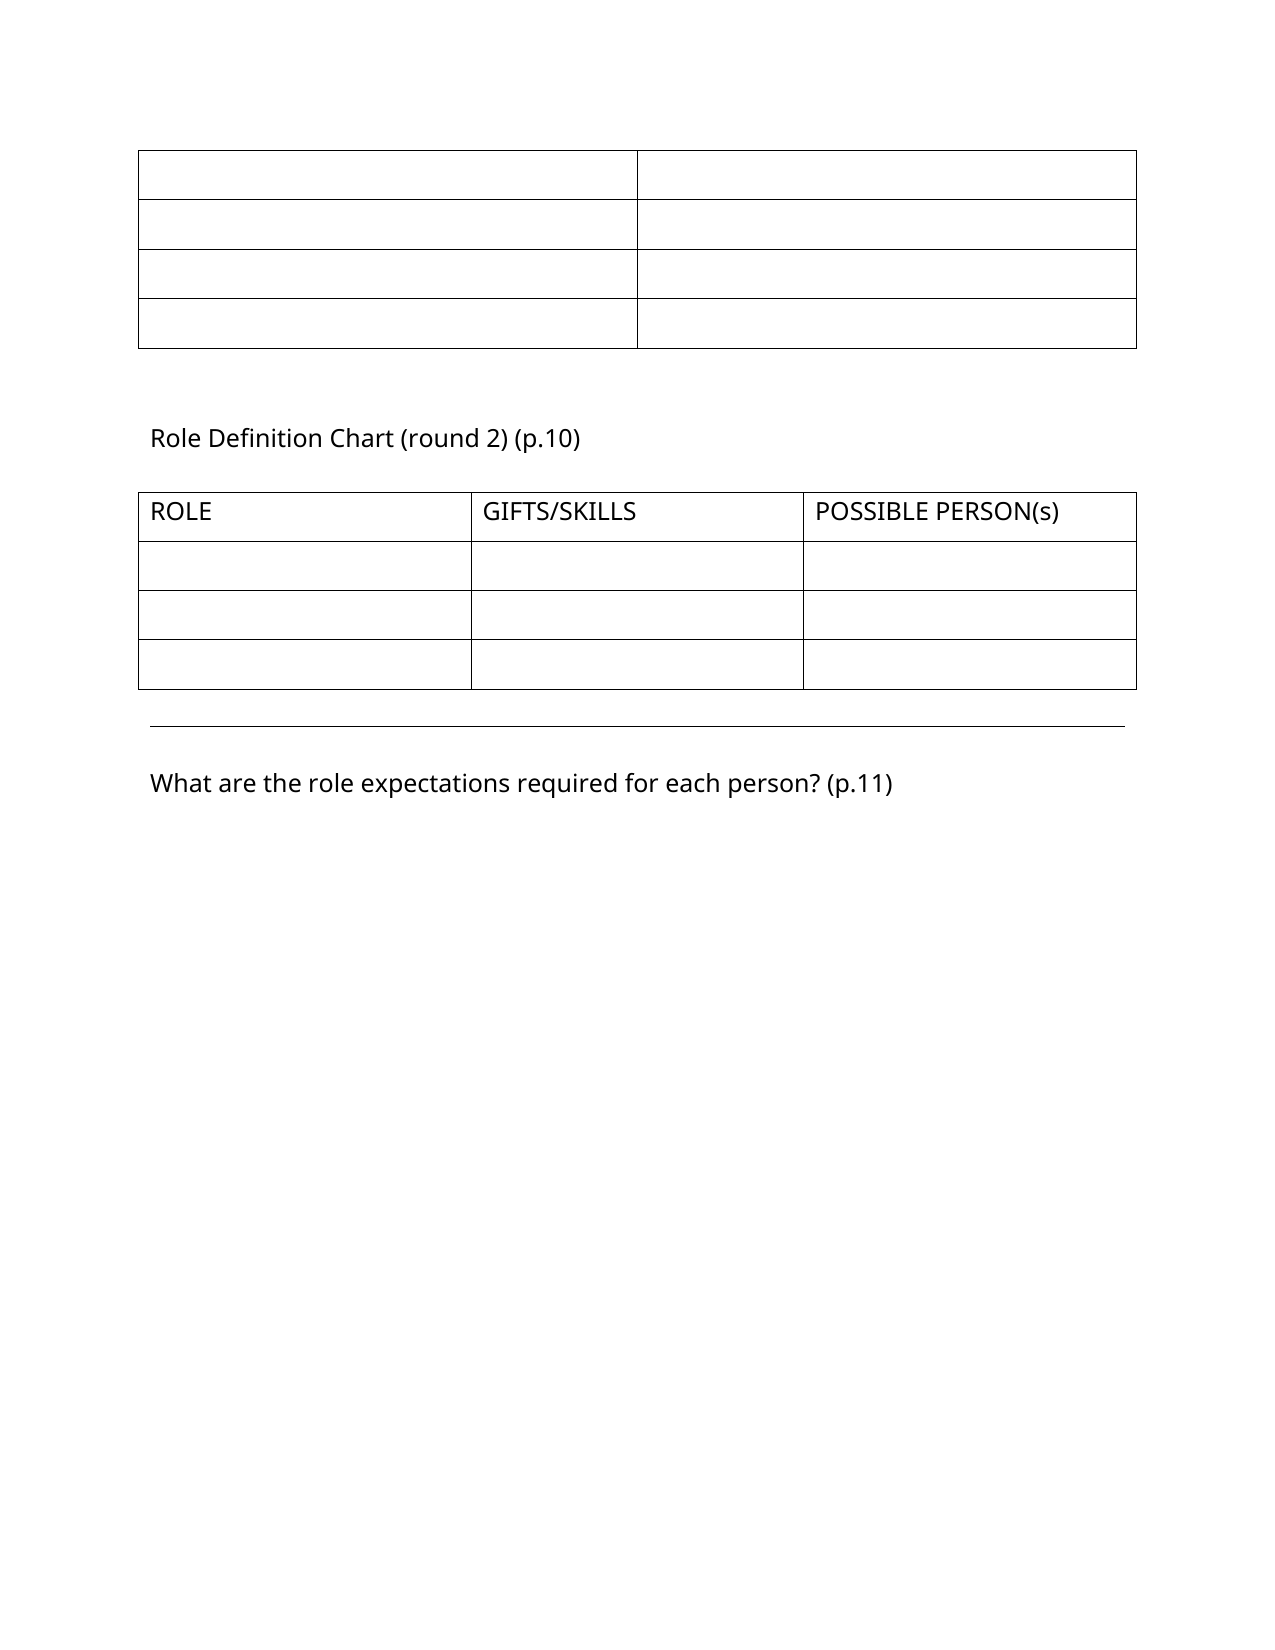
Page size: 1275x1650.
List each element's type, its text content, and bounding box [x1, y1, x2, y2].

text What are the role expectations required for each person? (p.11) [150, 765, 1125, 799]
table_header POSSIBLE PERSON(s) [804, 493, 1136, 541]
table_cell [638, 299, 1136, 347]
table_cell [139, 299, 637, 347]
table_cell [638, 250, 1136, 298]
table_cell [139, 200, 637, 249]
text Role Definition Chart (round 2) (p.10) [150, 420, 1125, 454]
table_cell [139, 640, 471, 689]
table_cell [638, 151, 1136, 199]
table_cell [139, 542, 471, 590]
table_cell [804, 542, 1136, 590]
table_cell [472, 591, 803, 639]
table_cell [139, 151, 637, 199]
table_cell [139, 591, 471, 639]
table_cell [638, 200, 1136, 249]
table_cell [804, 591, 1136, 639]
table_cell [139, 250, 637, 298]
table_cell [804, 640, 1136, 689]
table_cell [472, 542, 803, 590]
table_header GIFTS/SKILLS [472, 493, 803, 541]
table_header ROLE [139, 493, 471, 541]
table_cell [472, 640, 803, 689]
